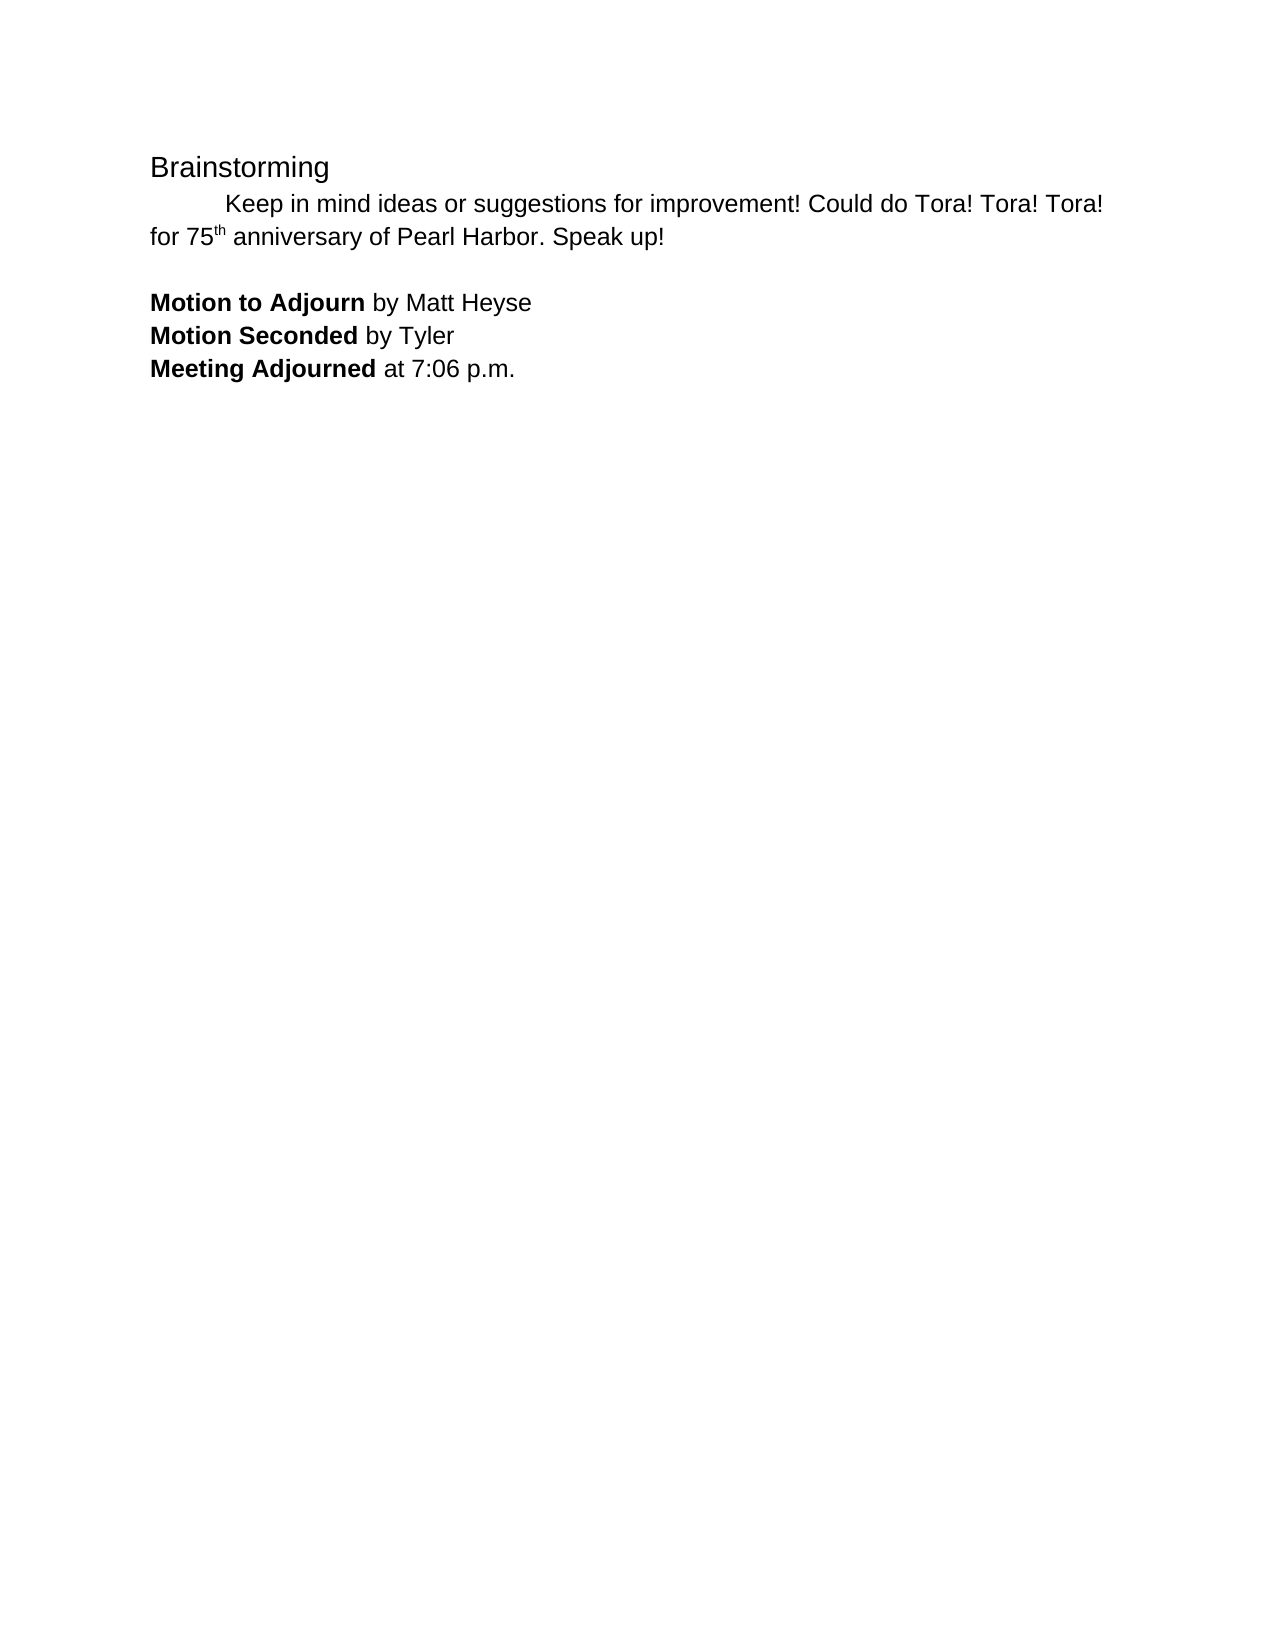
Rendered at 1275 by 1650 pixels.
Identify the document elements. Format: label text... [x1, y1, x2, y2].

text Motion to Adjourn by Matt Heyse [150, 288, 1125, 316]
text Motion Seconded by Tyler [150, 321, 1125, 349]
text Keep in mind ideas or suggestions for improvement! Could do Tora! Tora! Tora! for 75th anniversary of Pearl Harbor. Speak up! [150, 188, 1125, 250]
text Brainstorming [150, 150, 1125, 183]
text Meeting Adjourned at 7:06 p.m. [150, 354, 1125, 382]
